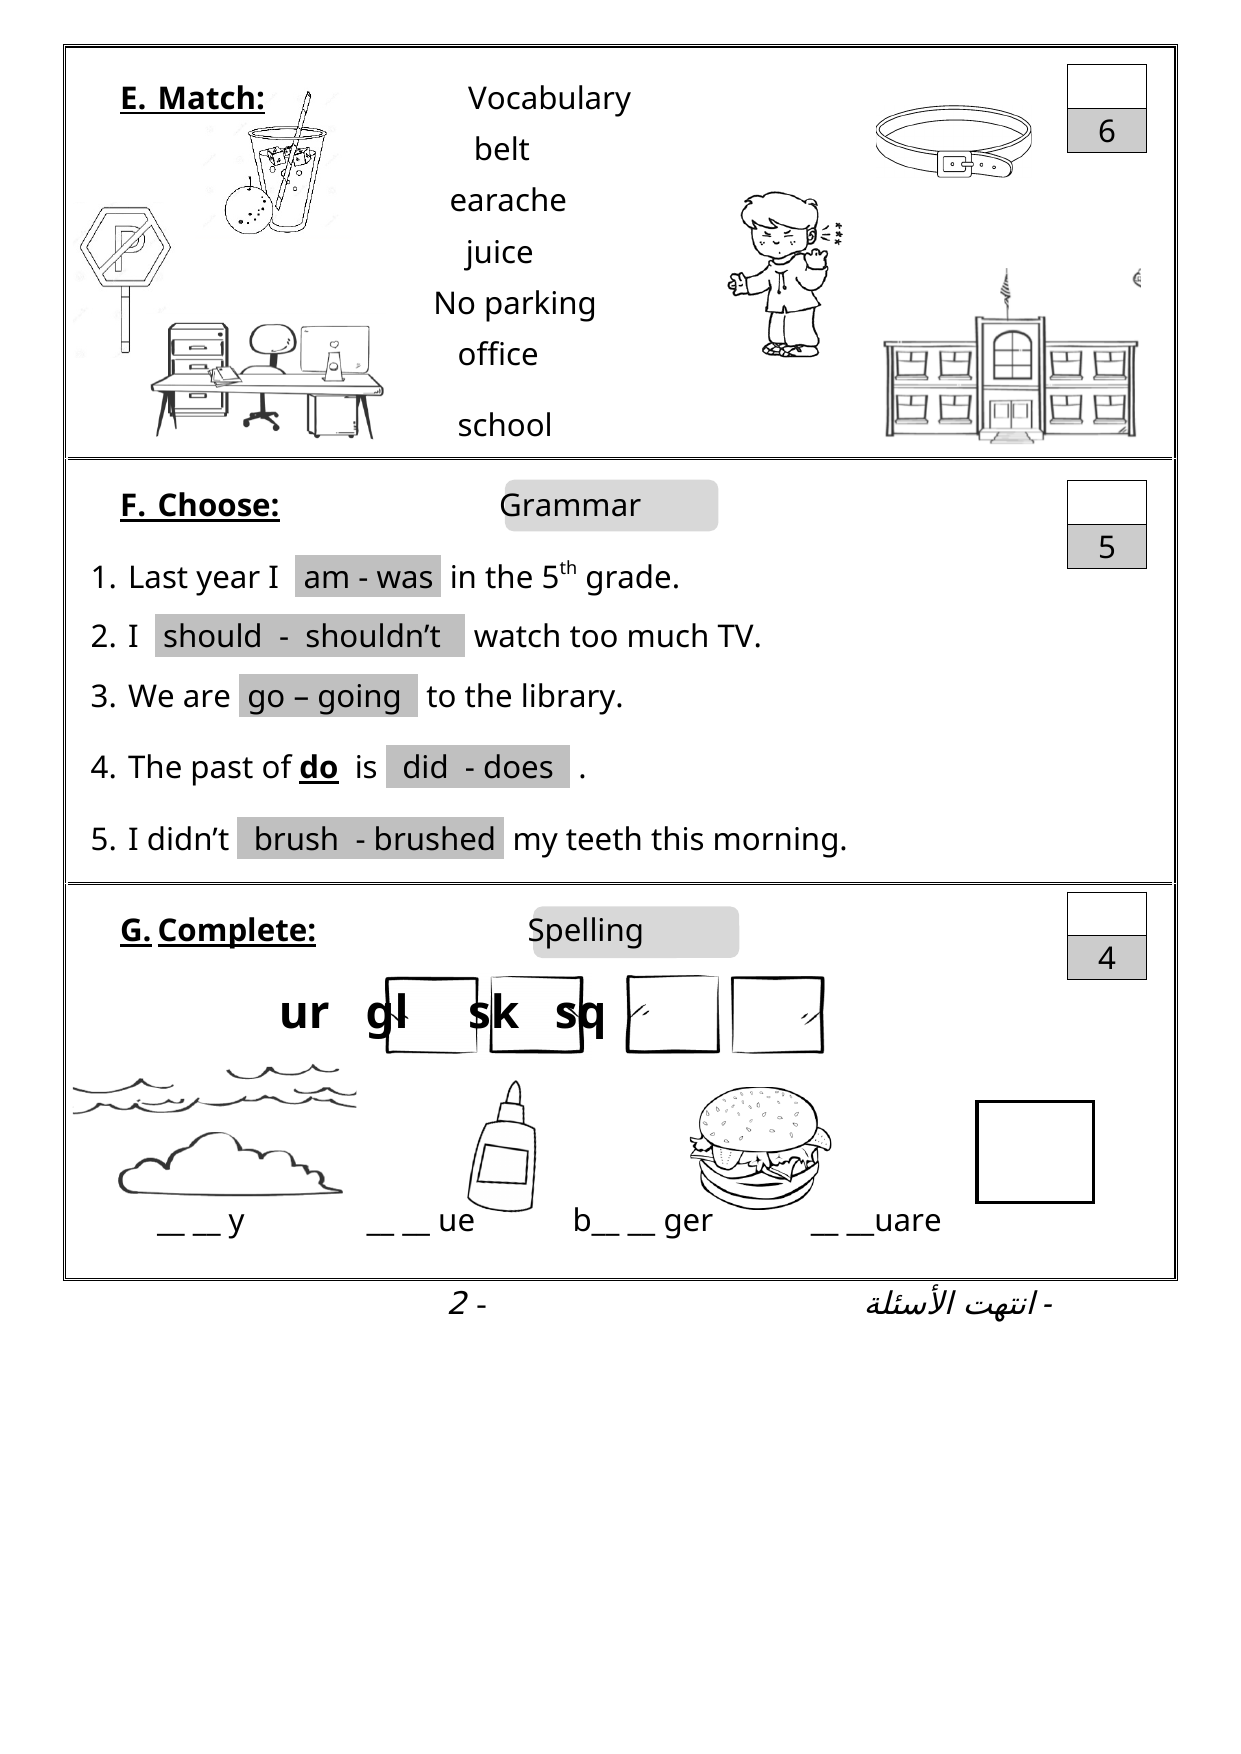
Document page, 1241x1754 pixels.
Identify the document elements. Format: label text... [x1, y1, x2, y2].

picture [689, 1087, 832, 1210]
table_cell Complete: Spelling ur gl sk sq __ __ y __ __ ue b__ __ ger __ __uare [64, 882, 1176, 1278]
picture [876, 105, 1032, 178]
table_cell Match: Vocabulary belt earache juice No parking office school [66, 48, 1174, 457]
picture [72, 202, 386, 443]
picture [879, 268, 1141, 445]
picture [726, 189, 844, 358]
picture [454, 1075, 552, 1215]
table_cell Choose: Grammar Last year I am - was in the 5th grade. I should - shouldn’t watch too much TV. We are go – going to the library. The past of do is did - does . I didn’t brush - brushed my teeth this morning. [64, 457, 1176, 882]
text انتهت الأسئلة - 2 - [187, 1281, 1053, 1324]
picture [72, 1062, 357, 1211]
